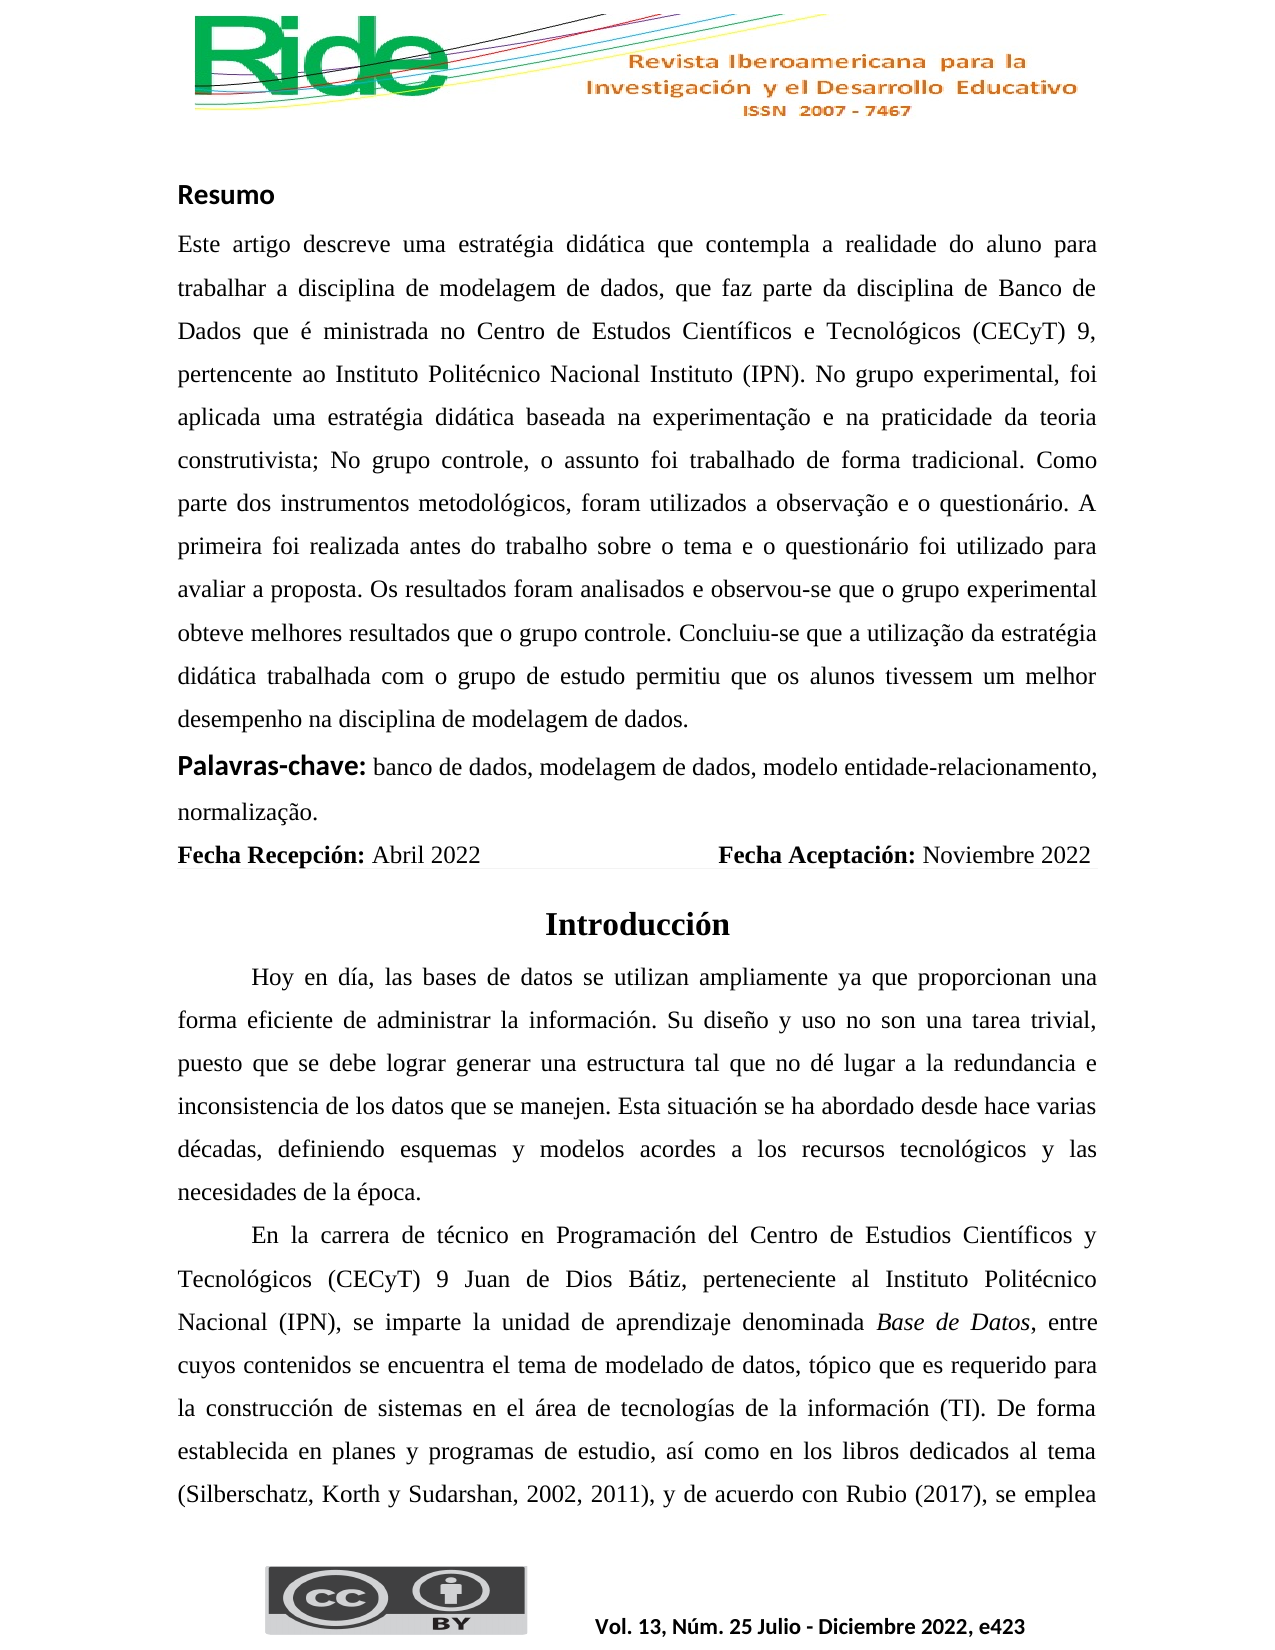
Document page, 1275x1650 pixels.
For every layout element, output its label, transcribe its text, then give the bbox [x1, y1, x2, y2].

text Palavras-chave: banco de dados, modelagem de dados, modelo entidade-relacionamento, normalização. [177, 747, 1098, 826]
picture [265, 1566, 528, 1635]
text Resumo [177, 176, 1098, 212]
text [177, 1221, 1098, 1508]
text Introducción [177, 904, 1098, 943]
text Hoy en día, las bases de datos se utilizan ampliamente ya que proporcionan una forma eficiente de administrar la información. Su diseño y uso no son una tarea trivial, puesto que se debe lograr generar una estructura tal que no dé lugar a la redundancia e inconsistencia de los datos que se manejen. Esta situación se ha abordado desde hace varias décadas, definiendo esquemas y modelos acordes a los recursos tecnológicos y las necesidades de la época. [177, 962, 1098, 1206]
picture [194, 14, 1081, 119]
text Fecha Recepción: Abril 2022 Fecha Aceptación: Noviembre 2022 [177, 840, 1098, 868]
text Este artigo descreve uma estratégia didática que contempla a realidade do aluno para trabalhar a disciplina de modelagem de dados, que faz parte da disciplina de Banco de Dados que é ministrada no Centro de Estudos Científicos e Tecnológicos (CECyT) 9, pertencente ao Instituto Politécnico Nacional Instituto (IPN). No grupo experimental, foi aplicada uma estratégia didática baseada na experimentação e na praticidade da teoria construtivista; No grupo controle, o assunto foi trabalhado de forma tradicional. Como parte dos instrumentos metodológicos, foram utilizados a observação e o questionário. A primeira foi realizada antes do trabalho sobre o tema e o questionário foi utilizado para avaliar a proposta. Os resultados foram analisados ​​e observou-se que o grupo experimental obteve melhores resultados que o grupo controle. Concluiu-se que a utilização da estratégia didática trabalhada com o grupo de estudo permitiu que os alunos tivessem um melhor desempenho na disciplina de modelagem de dados. [177, 229, 1098, 733]
